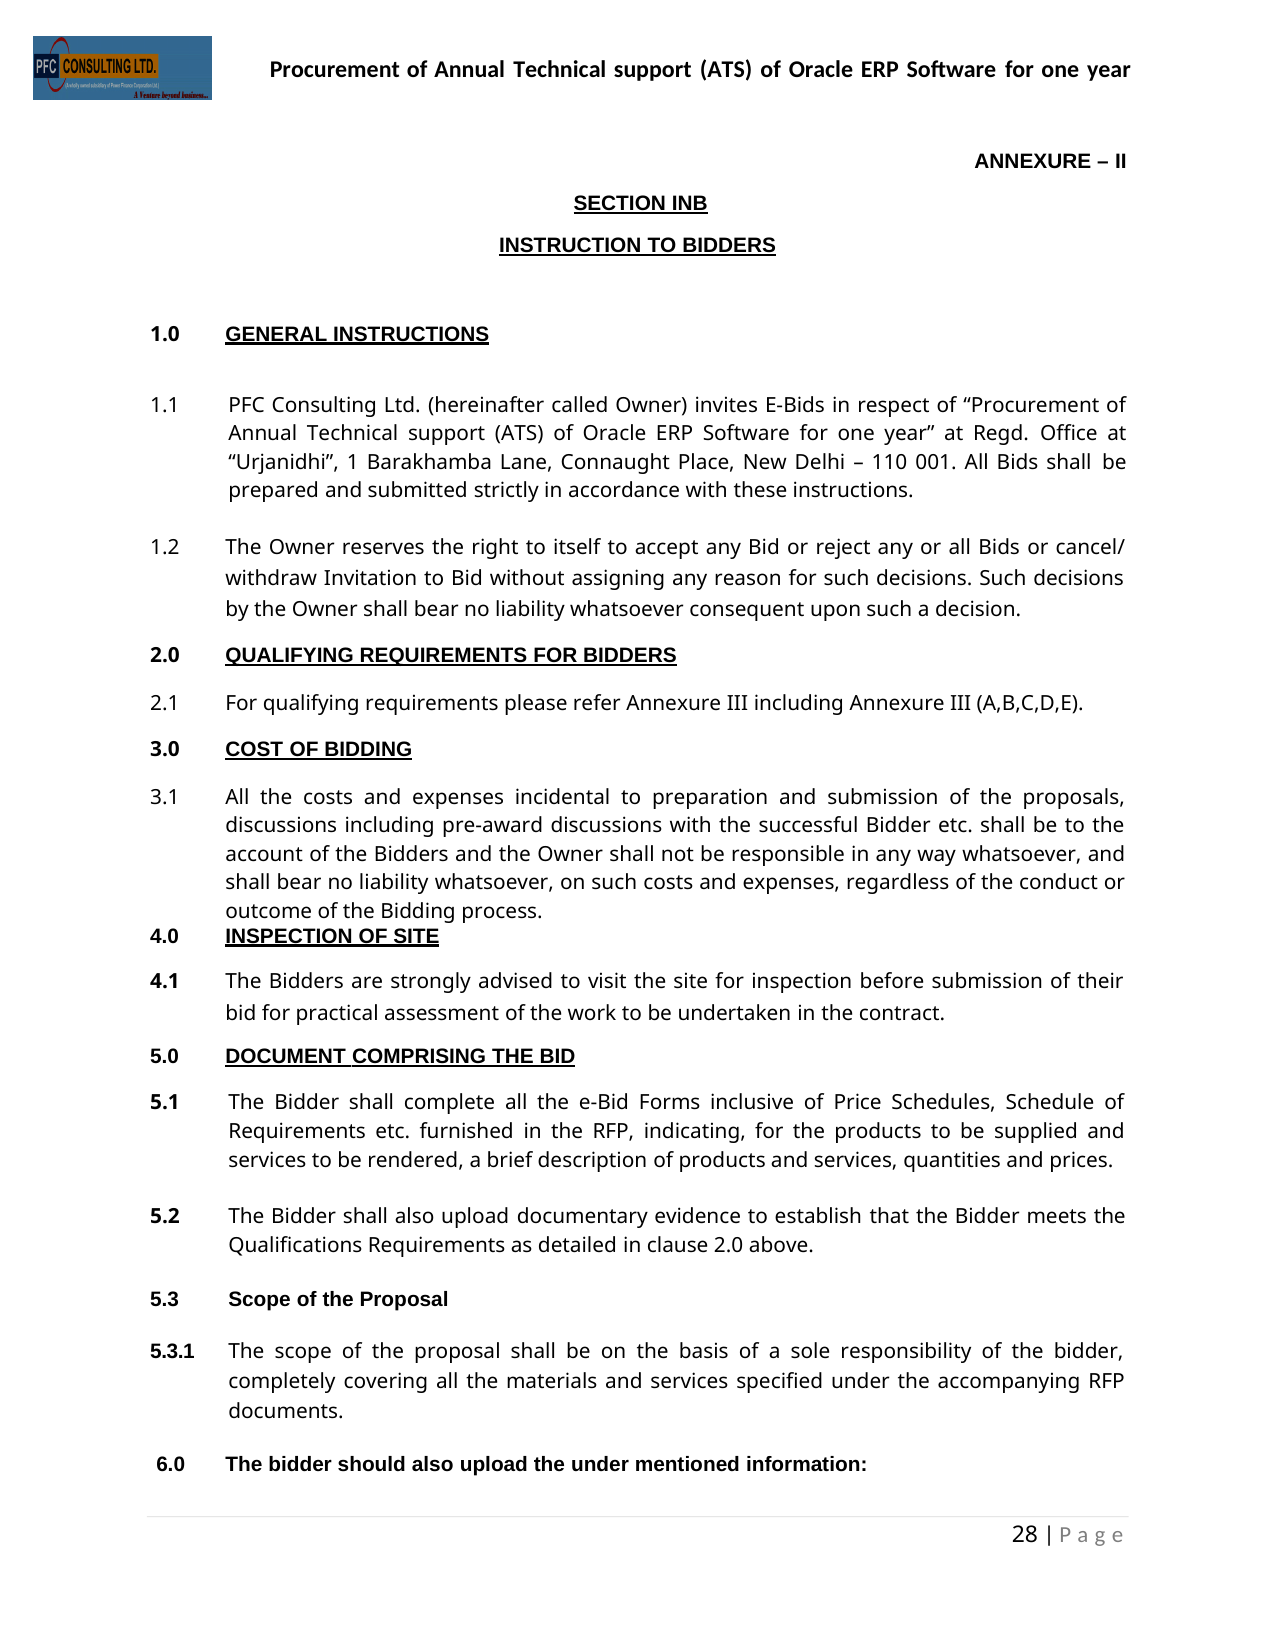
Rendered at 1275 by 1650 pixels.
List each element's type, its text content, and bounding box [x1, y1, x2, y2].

subtitle DOCUMENT COMPRISING THE BID [150, 1044, 1227, 1068]
list The Bidder shall also upload documentary evidence to establish that the Bidder meets the Qualifications Requirements as detailed in clause 2.0 above. [150, 1201, 1126, 1259]
subtitle COST OF BIDDING [150, 734, 1227, 763]
subtitle ANNEXURE – II [974, 148, 1227, 172]
list The scope of the proposal shall be on the basis of a sole responsibility of the bidder, completely covering all the materials and services specified under the accompanying RFP documents. [150, 1336, 1125, 1424]
list PFC Consulting Ltd. (hereinafter called Owner) invites E-Bids in respect of “Procurement of Annual Technical support (ATS) of Oracle ERP Software for one year” at Regd. Office at “Urjanidhi”, 1 Barakhamba Lane, Connaught Place, New Delhi – 110 001. All Bids shall be prepared and submitted strictly in accordance with these instructions. [150, 390, 1126, 504]
subtitle INSPECTION OF SITE [150, 924, 1227, 948]
subtitle GENERAL INSTRUCTIONS [150, 319, 1227, 347]
list All the costs and expenses incidental to preparation and submission of the proposals, discussions including pre-award discussions with the successful Bidder etc. shall be to the account of the Bidders and the Owner shall not be responsible in any way whatsoever, and shall bear no liability whatsoever, on such costs and expenses, regardless of the conduct or outcome of the Bidding process. [150, 782, 1126, 924]
subtitle Scope of the Proposal [150, 1287, 1227, 1311]
list For qualifying requirements please refer Annexure III including Annexure III (A,B,C,D,E). [150, 688, 1227, 716]
list The Owner reserves the right to itself to accept any Bid or reject any or all Bids or cancel/ withdraw Invitation to Bid without assigning any reason for such decisions. Such decisions by the Owner shall bear no liability whatsoever consequent upon such a decision. [150, 532, 1125, 622]
list The Bidder shall complete all the e-Bid Forms inclusive of Price Schedules, Schedule of Requirements etc. furnished in the RFP, indicating, for the products to be supplied and services to be rendered, a brief description of products and services, quantities and prices. [150, 1087, 1125, 1173]
list The Bidders are strongly advised to visit the site for inspection before submission of their bid for practical assessment of the work to be undertaken in the contract. [150, 967, 1126, 1026]
picture [33, 36, 212, 100]
text SECTION INB INSTRUCTION TO BIDDERS [499, 191, 776, 254]
subtitle QUALIFYING REQUIREMENTS FOR BIDDERS [150, 640, 1227, 669]
subtitle 6.0 The bidder should also upload the under mentioned information: [156, 1451, 1227, 1475]
